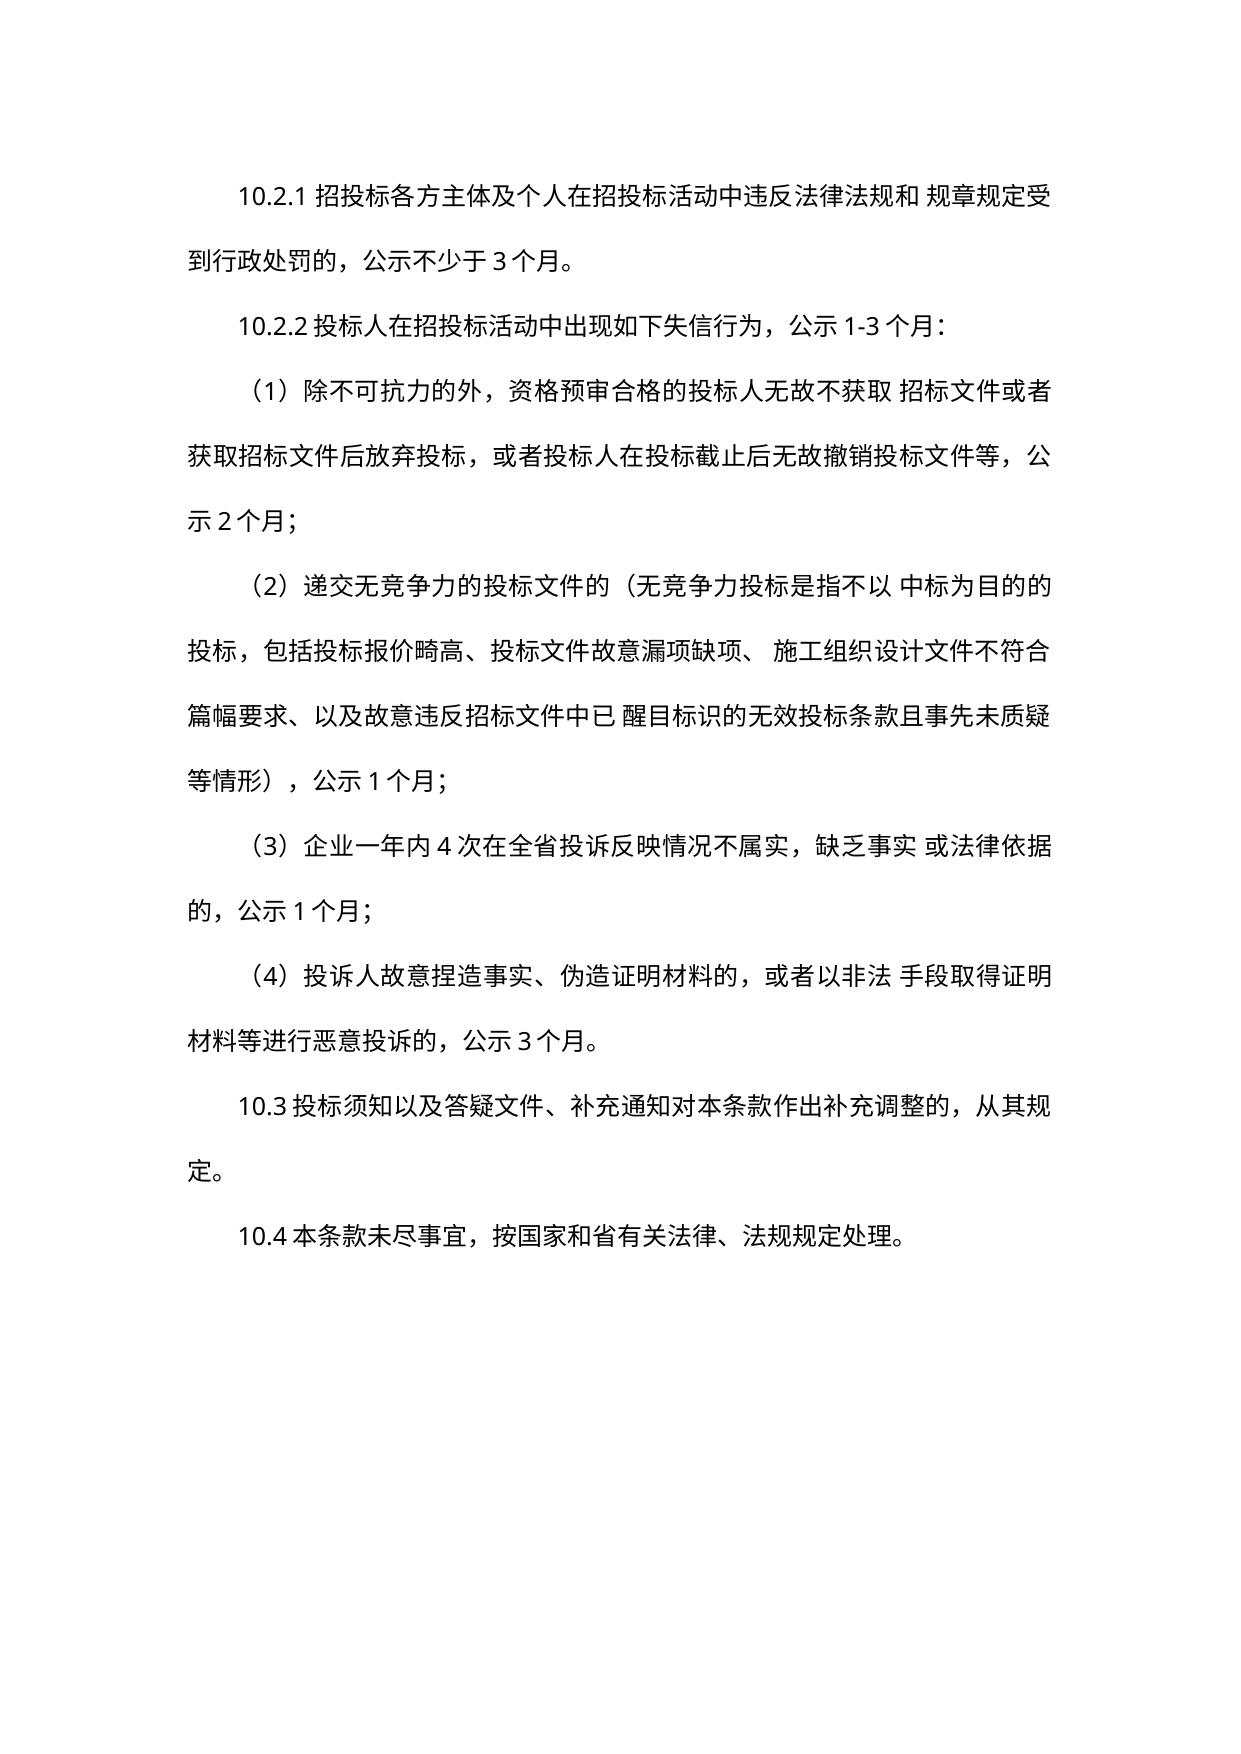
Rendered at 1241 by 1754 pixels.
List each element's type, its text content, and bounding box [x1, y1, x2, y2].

text 10.4本条款未尽事宜，按国家和省有关法律、法规规定处理。 [187, 1202, 1053, 1267]
text 10.2.2投标人在招投标活动中出现如下失信行为，公示1-3个月： [187, 292, 1053, 357]
text （2）递交无竞争力的投标文件的（无竞争力投标是指不以 中标为目的的投标，包括投标报价畸高、投标文件故意漏项缺项、 施工组织设计文件不符合篇幅要求、以及故意违反招标文件中已 醒目标识的无效投标条款且事先未质疑等情形），公示1个月； [187, 552, 1053, 812]
text （3）企业一年内4次在全省投诉反映情况不属实，缺乏事实 或法律依据的，公示1个月； [187, 812, 1053, 942]
text 10.2.1 招投标各方主体及个人在招投标活动中违反法律法规和 规章规定受到行政处罚的，公示不少于3个月。 [187, 162, 1053, 292]
text 10.3投标须知以及答疑文件、补充通知对本条款作出补充调整的，从其规定。 [187, 1072, 1053, 1202]
text （1）除不可抗力的外，资格预审合格的投标人无故不获取 招标文件或者获取招标文件后放弃投标，或者投标人在投标截止后无故撤销投标文件等，公示2个月； [187, 357, 1053, 552]
text （4）投诉人故意捏造事实、伪造证明材料的，或者以非法 手段取得证明材料等进行恶意投诉的，公示3个月。 [187, 942, 1053, 1072]
